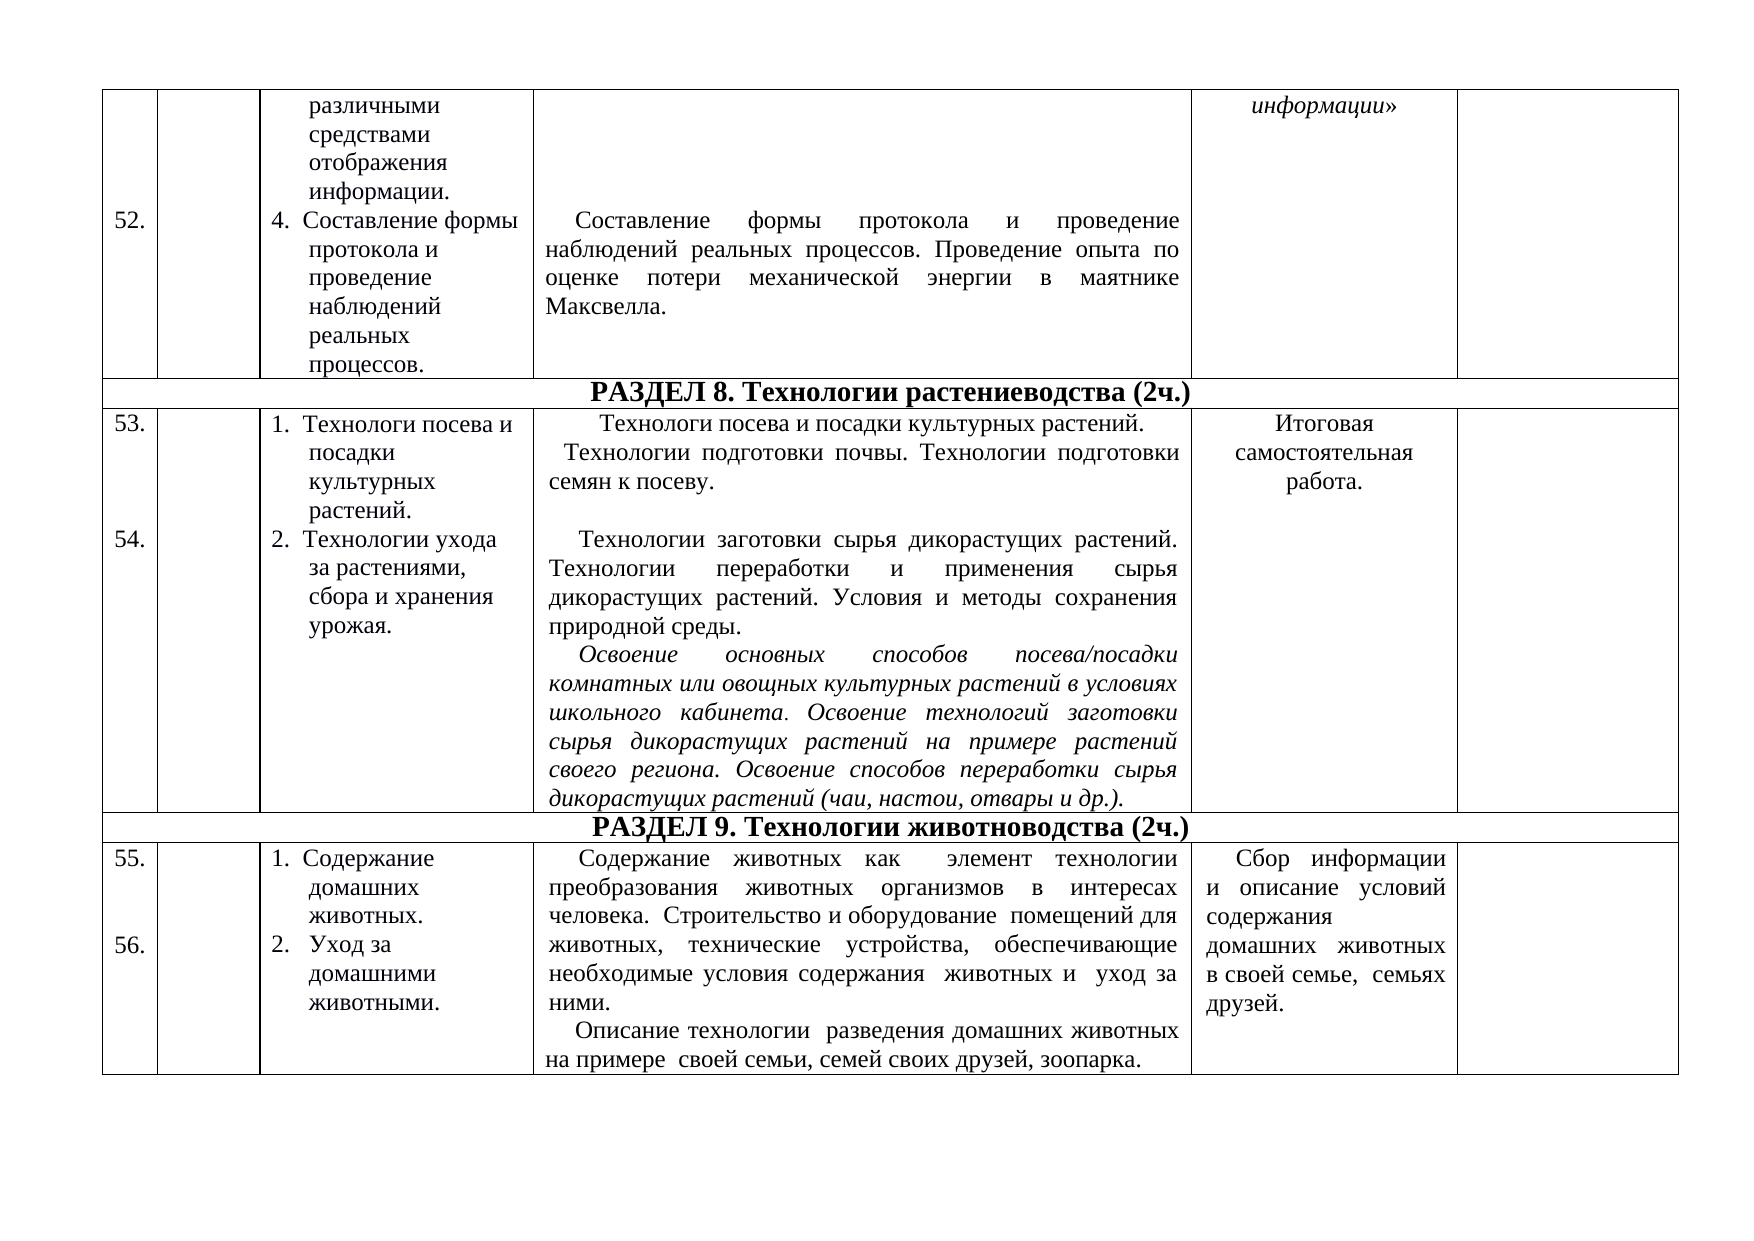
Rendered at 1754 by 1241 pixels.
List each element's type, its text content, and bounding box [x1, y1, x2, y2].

table_cell [1458, 409, 1678, 812]
table_cell [158, 843, 259, 1073]
table_cell 49. 50. 51. 52. [103, 90, 157, 378]
table_cell [1458, 90, 1678, 378]
table_cell 55. 56. [103, 843, 157, 1073]
table_cell РАЗДЕЛ 9. Технологии животноводства (2ч.) [103, 813, 1678, 842]
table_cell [1192, 90, 1457, 378]
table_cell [534, 90, 1191, 378]
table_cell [534, 843, 1191, 1073]
table_cell 53. 54. [103, 409, 157, 812]
table_cell РАЗДЕЛ 8. Технологии растениеводства (2ч.) [103, 379, 1678, 408]
table_cell Технологи посева и посадки культурных растений. Технологии подготовки почвы. Технологии подготовки семян к посеву. Технологии заготовки сырья дикорастущих растений. Технологии переработки и применения сырья дикорастущих растений. Условия и методы сохранения природной среды. Освоение основных способов посева/посадки комнатных или овощных культурных растений в условиях школьного кабинета. Освоение технологий заготовки сырья дикорастущих растений на примере растений своего региона. Освоение способов переработки сырья дикорастущих растений (чаи, настои, отвары и др.). [534, 409, 1191, 812]
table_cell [1192, 843, 1457, 1073]
table_cell Технологи посева и посадки культурных растений. Технологии ухода за растениями, сбора и хранения урожая. [261, 409, 533, 812]
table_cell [261, 90, 533, 378]
table_cell Итоговая самостоятельная работа. [1192, 409, 1457, 812]
table_cell [158, 90, 259, 378]
table_cell [1458, 843, 1678, 1073]
table_cell [158, 409, 259, 812]
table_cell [261, 843, 533, 1073]
